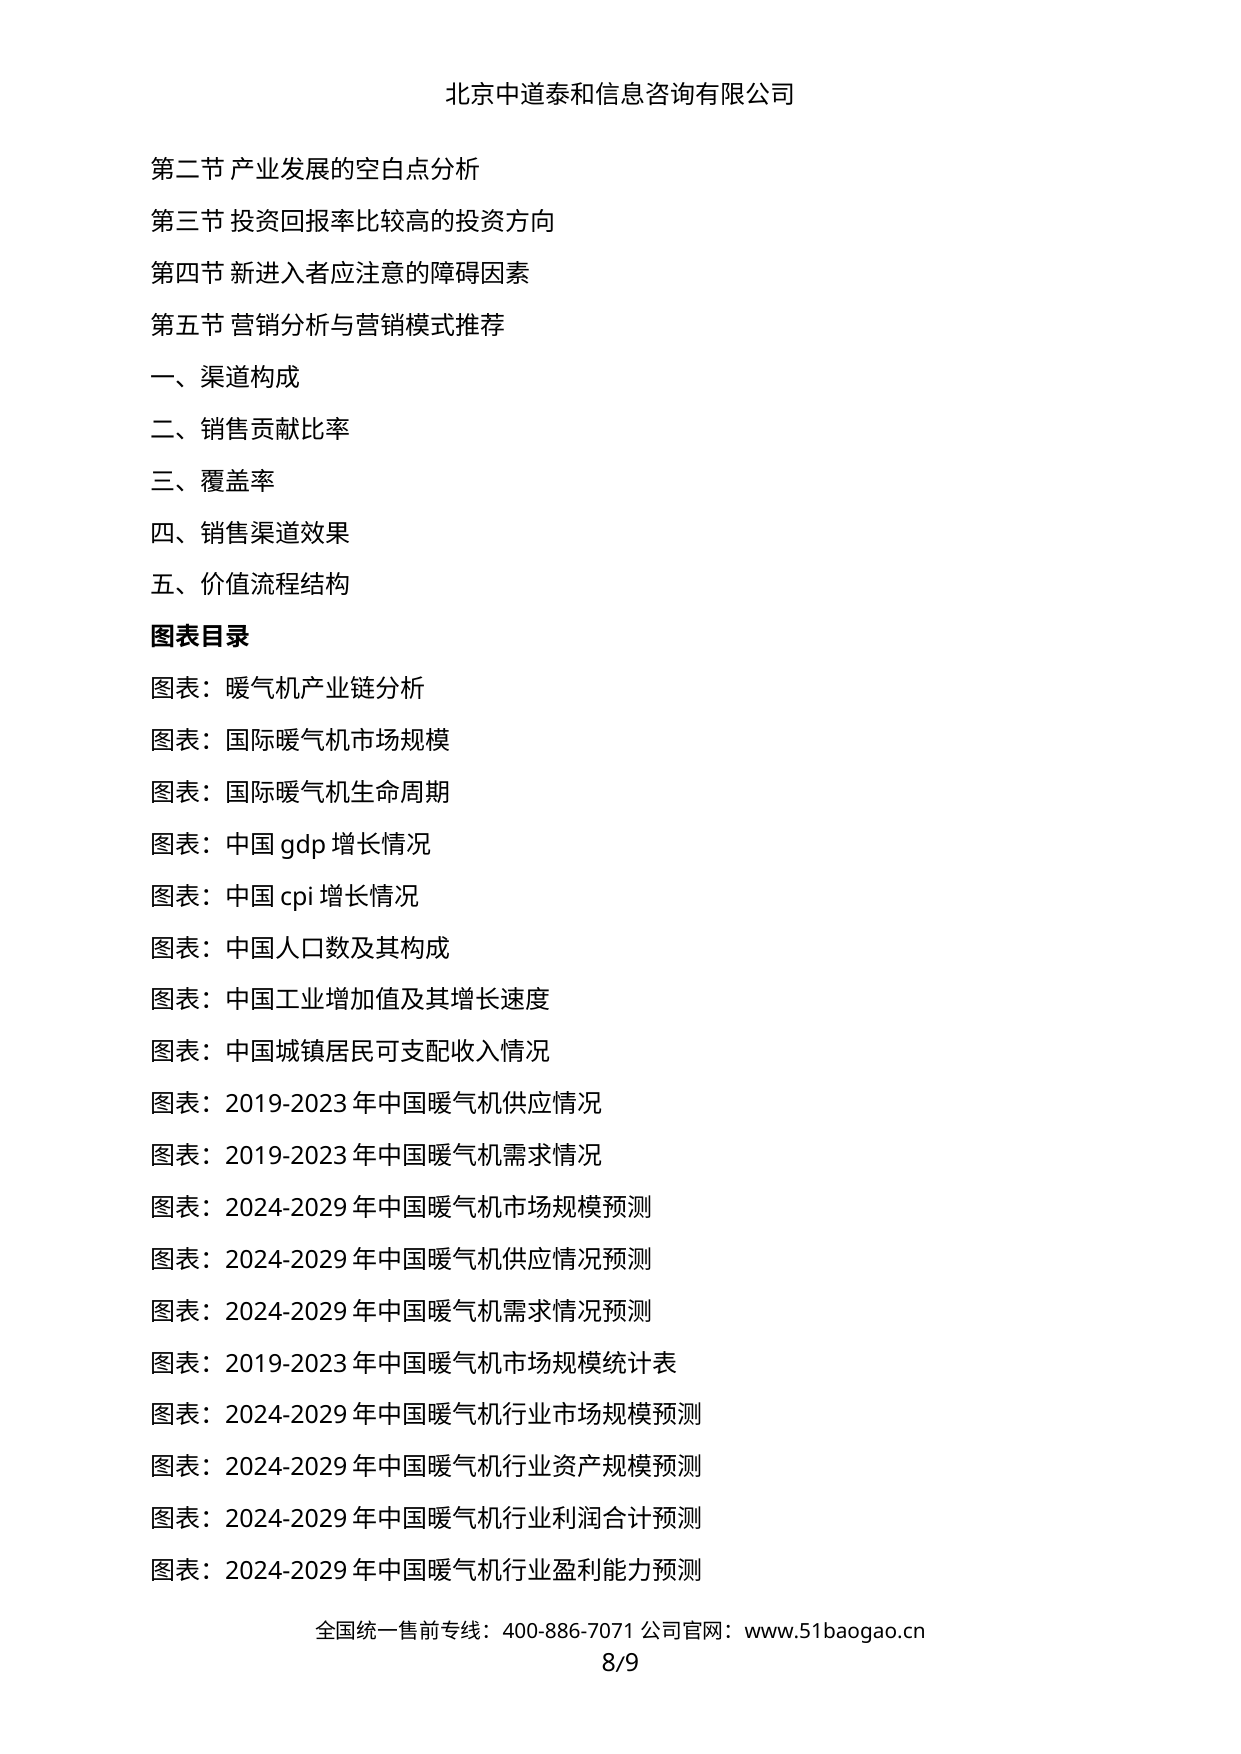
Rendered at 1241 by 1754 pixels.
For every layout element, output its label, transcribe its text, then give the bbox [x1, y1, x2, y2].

text 图表：2019-2023年中国暖气机市场规模统计表 [150, 1343, 1090, 1379]
text 图表：2019-2023年中国暖气机供应情况 [150, 1084, 1090, 1120]
text 图表：中国城镇居民可支配收入情况 [150, 1032, 1090, 1068]
text 图表：2024-2029年中国暖气机供应情况预测 [150, 1239, 1090, 1276]
text 图表：中国工业增加值及其增长速度 [150, 980, 1090, 1016]
text 图表：国际暖气机生命周期 [150, 772, 1090, 809]
text 图表：2019-2023年中国暖气机需求情况 [150, 1136, 1090, 1172]
text 图表：中国人口数及其构成 [150, 928, 1090, 964]
text 图表：中国cpi增长情况 [150, 876, 1090, 912]
text 图表：2024-2029年中国暖气机行业盈利能力预测 [150, 1551, 1090, 1587]
text 图表：2024-2029年中国暖气机行业市场规模预测 [150, 1395, 1090, 1431]
text 第二节 产业发展的空白点分析 [150, 150, 1090, 186]
text 图表：中国gdp增长情况 [150, 824, 1090, 861]
text 图表：暖气机产业链分析 [150, 669, 1090, 705]
text 一、渠道构成 [150, 357, 1090, 394]
text 第四节 新进入者应注意的障碍因素 [150, 254, 1090, 290]
text 图表目录 [150, 617, 1090, 653]
text 图表：2024-2029年中国暖气机需求情况预测 [150, 1291, 1090, 1327]
text 二、销售贡献比率 [150, 409, 1090, 446]
text 第五节 营销分析与营销模式推荐 [150, 306, 1090, 342]
text 图表：2024-2029年中国暖气机市场规模预测 [150, 1187, 1090, 1224]
text 第三节 投资回报率比较高的投资方向 [150, 202, 1090, 238]
text 图表：2024-2029年中国暖气机行业资产规模预测 [150, 1447, 1090, 1483]
text 四、销售渠道效果 [150, 513, 1090, 549]
text 图表：国际暖气机市场规模 [150, 721, 1090, 757]
text 三、覆盖率 [150, 461, 1090, 497]
text 五、价值流程结构 [150, 565, 1090, 601]
text 图表：2024-2029年中国暖气机行业利润合计预测 [150, 1499, 1090, 1535]
